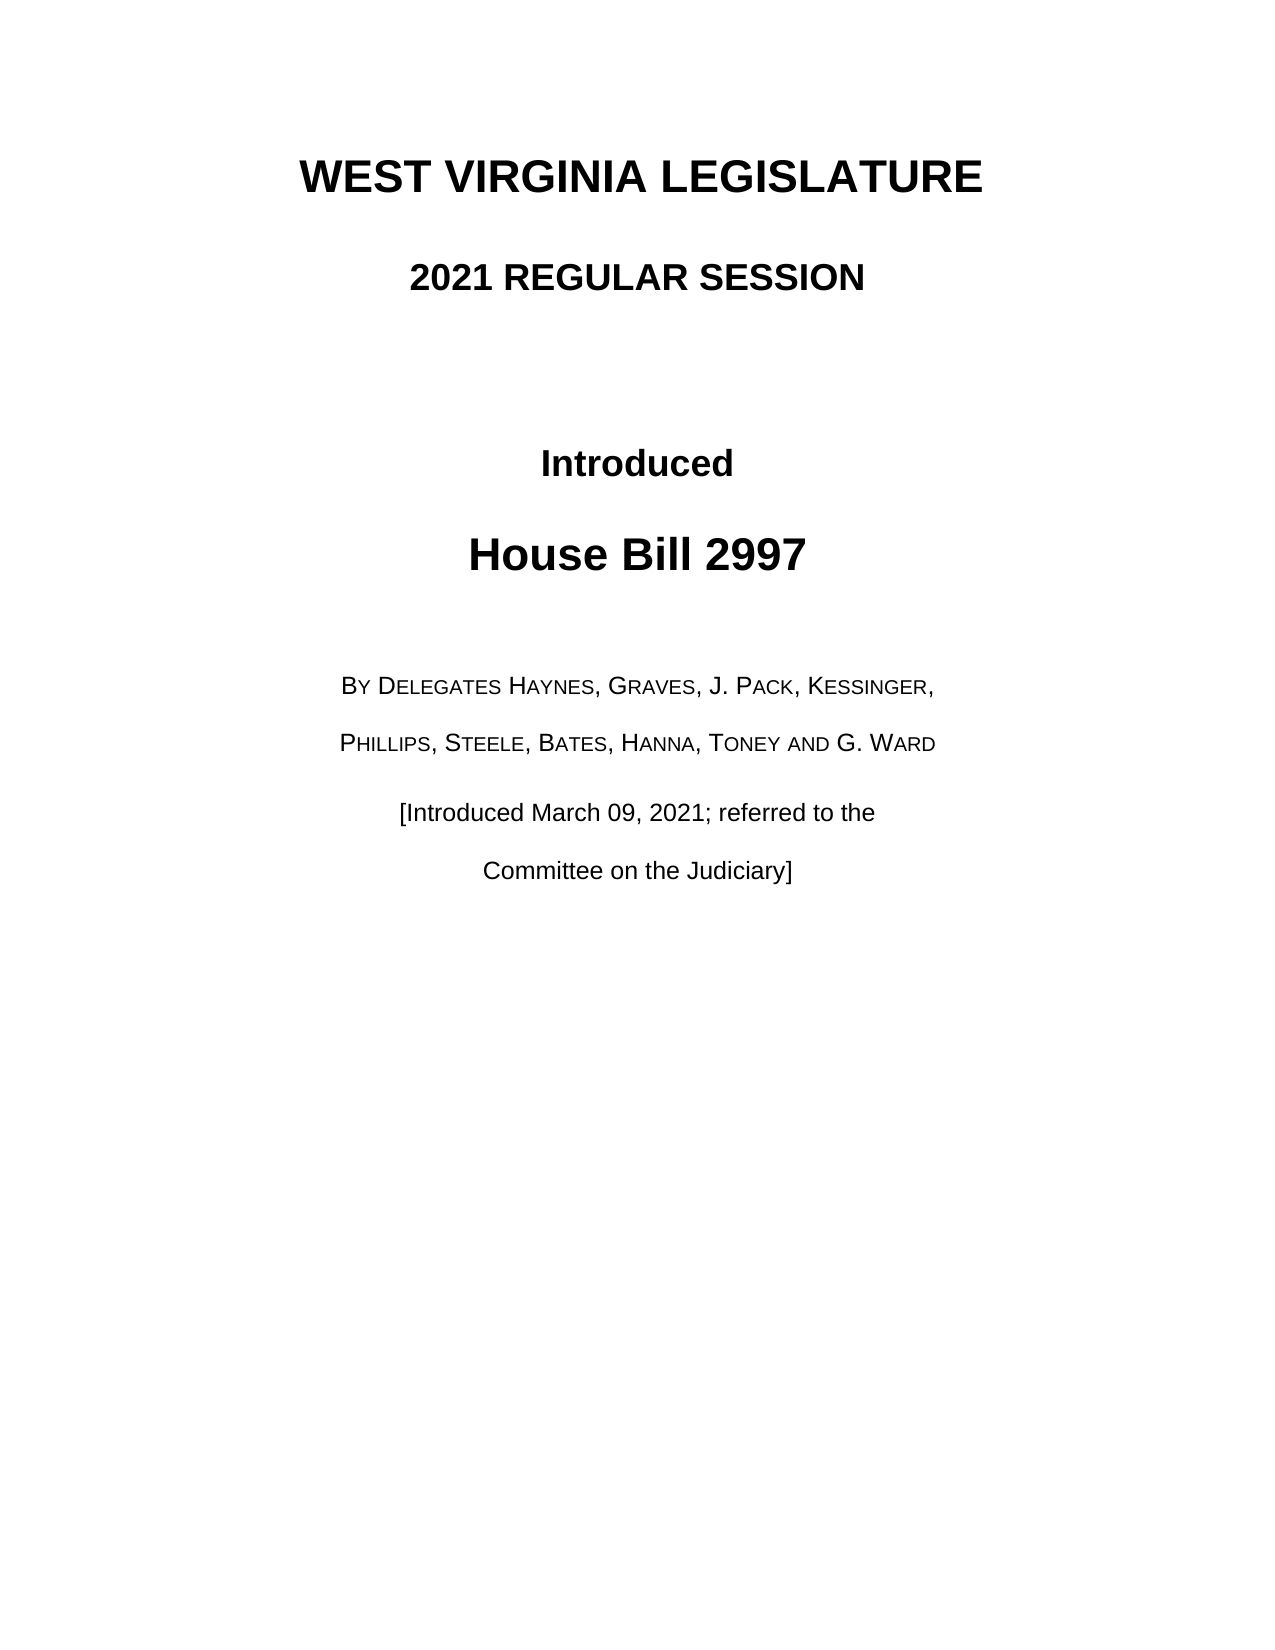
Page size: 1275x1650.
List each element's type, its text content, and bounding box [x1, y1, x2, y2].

text Bill [150, 528, 1125, 581]
text [] [337, 798, 937, 884]
text By [337, 671, 937, 757]
title 2021 regular session [150, 255, 1125, 298]
title WEST virginia legislature [150, 150, 1125, 203]
